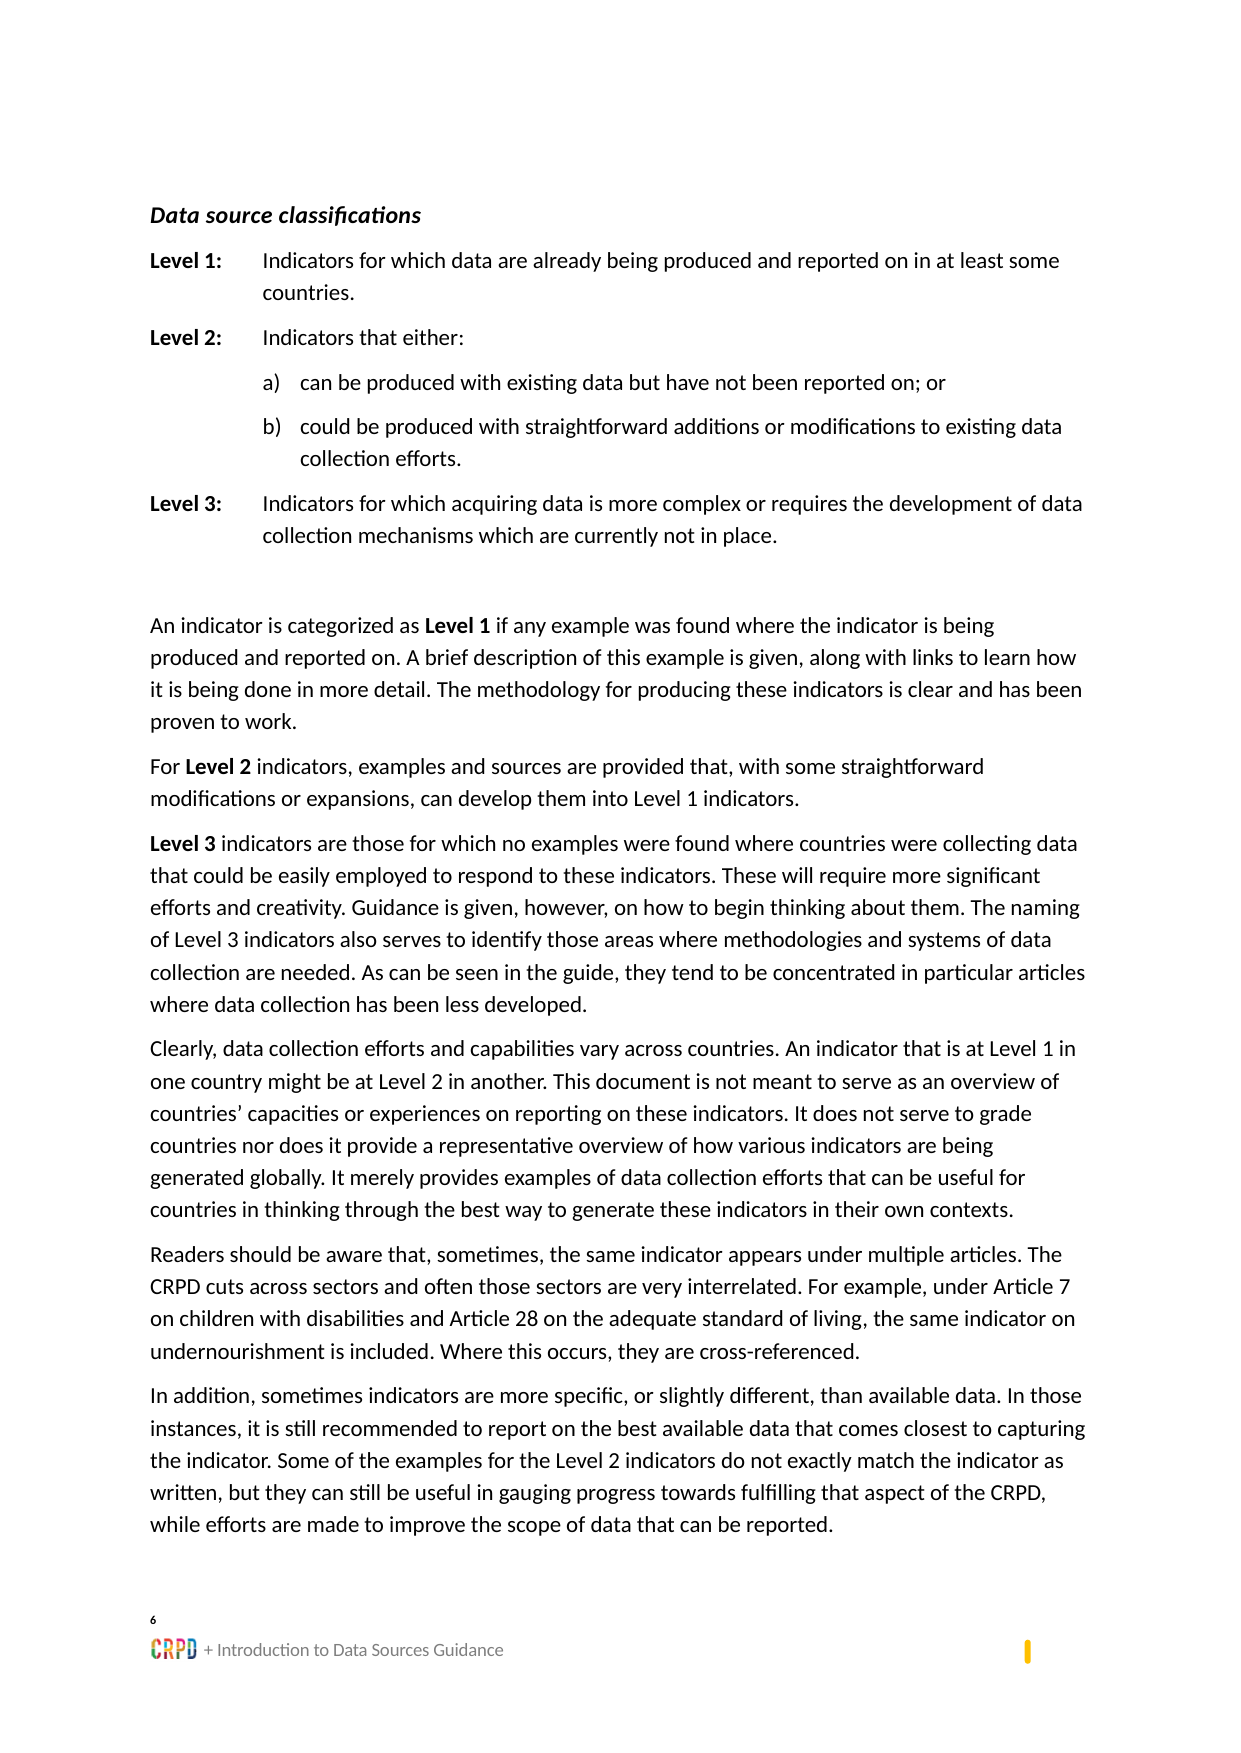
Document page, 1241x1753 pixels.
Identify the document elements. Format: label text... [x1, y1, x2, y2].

subtitle Data source classifications [150, 200, 1088, 229]
list Indicators for which data are already being produced and reported on in at least some countries. [150, 246, 1088, 306]
text An indicator is categorized as Level 1 if any example was found where the indicator is being produced and reported on. A brief description of this example is given, along with links to learn how it is being done in more detail. The methodology for producing these indicators is clear and has been proven to work. [150, 611, 1088, 735]
list could be produced with straightforward additions or modifications to existing data collection efforts. [262, 412, 1088, 473]
list can be produced with existing data but have not been reported on; or [262, 368, 1088, 396]
list Indicators that either: [150, 323, 1088, 351]
text For Level 2 indicators, examples and sources are provided that, with some straightforward modifications or expansions, can develop them into Level 1 indicators. [150, 752, 1088, 812]
text In addition, sometimes indicators are more specific, or slightly different, than available data. In those instances, it is still recommended to report on the best available data that comes closest to capturing the indicator. Some of the examples for the Level 2 indicators do not exactly match the indicator as written, but they can still be useful in gauging progress towards fulfilling that aspect of the CRPD, while efforts are made to improve the scope of data that can be reported. [150, 1381, 1088, 1538]
list Indicators for which acquiring data is more complex or requires the development of data collection mechanisms which are currently not in place. [150, 489, 1088, 549]
text Level 3 indicators are those for which no examples were found where countries were collecting data that could be easily employed to respond to these indicators. These will require more significant efforts and creativity. Guidance is given, however, on how to begin thinking about them. The naming of Level 3 indicators also serves to identify those areas where methodologies and systems of data collection are needed. As can be seen in the guide, they tend to be concentrated in particular articles where data collection has been less developed. [150, 829, 1088, 1018]
text Readers should be aware that, sometimes, the same indicator appears under multiple articles. The CRPD cuts across sectors and often those sectors are very interrelated. For example, under Article 7 on children with disabilities and Article 28 on the adequate standard of living, the same indicator on undernourishment is included. Where this occurs, they are cross-referenced. [150, 1240, 1088, 1365]
text Clearly, data collection efforts and capabilities vary across countries. An indicator that is at Level 1 in one country might be at Level 2 in another. This document is not meant to serve as an overview of countries’ capacities or experiences on reporting on these indicators. It does not serve to grade countries nor does it provide a representative overview of how various indicators are being generated globally. It merely provides examples of data collection efforts that can be useful for countries in thinking through the best way to generate these indicators in their own contexts. [150, 1034, 1088, 1223]
